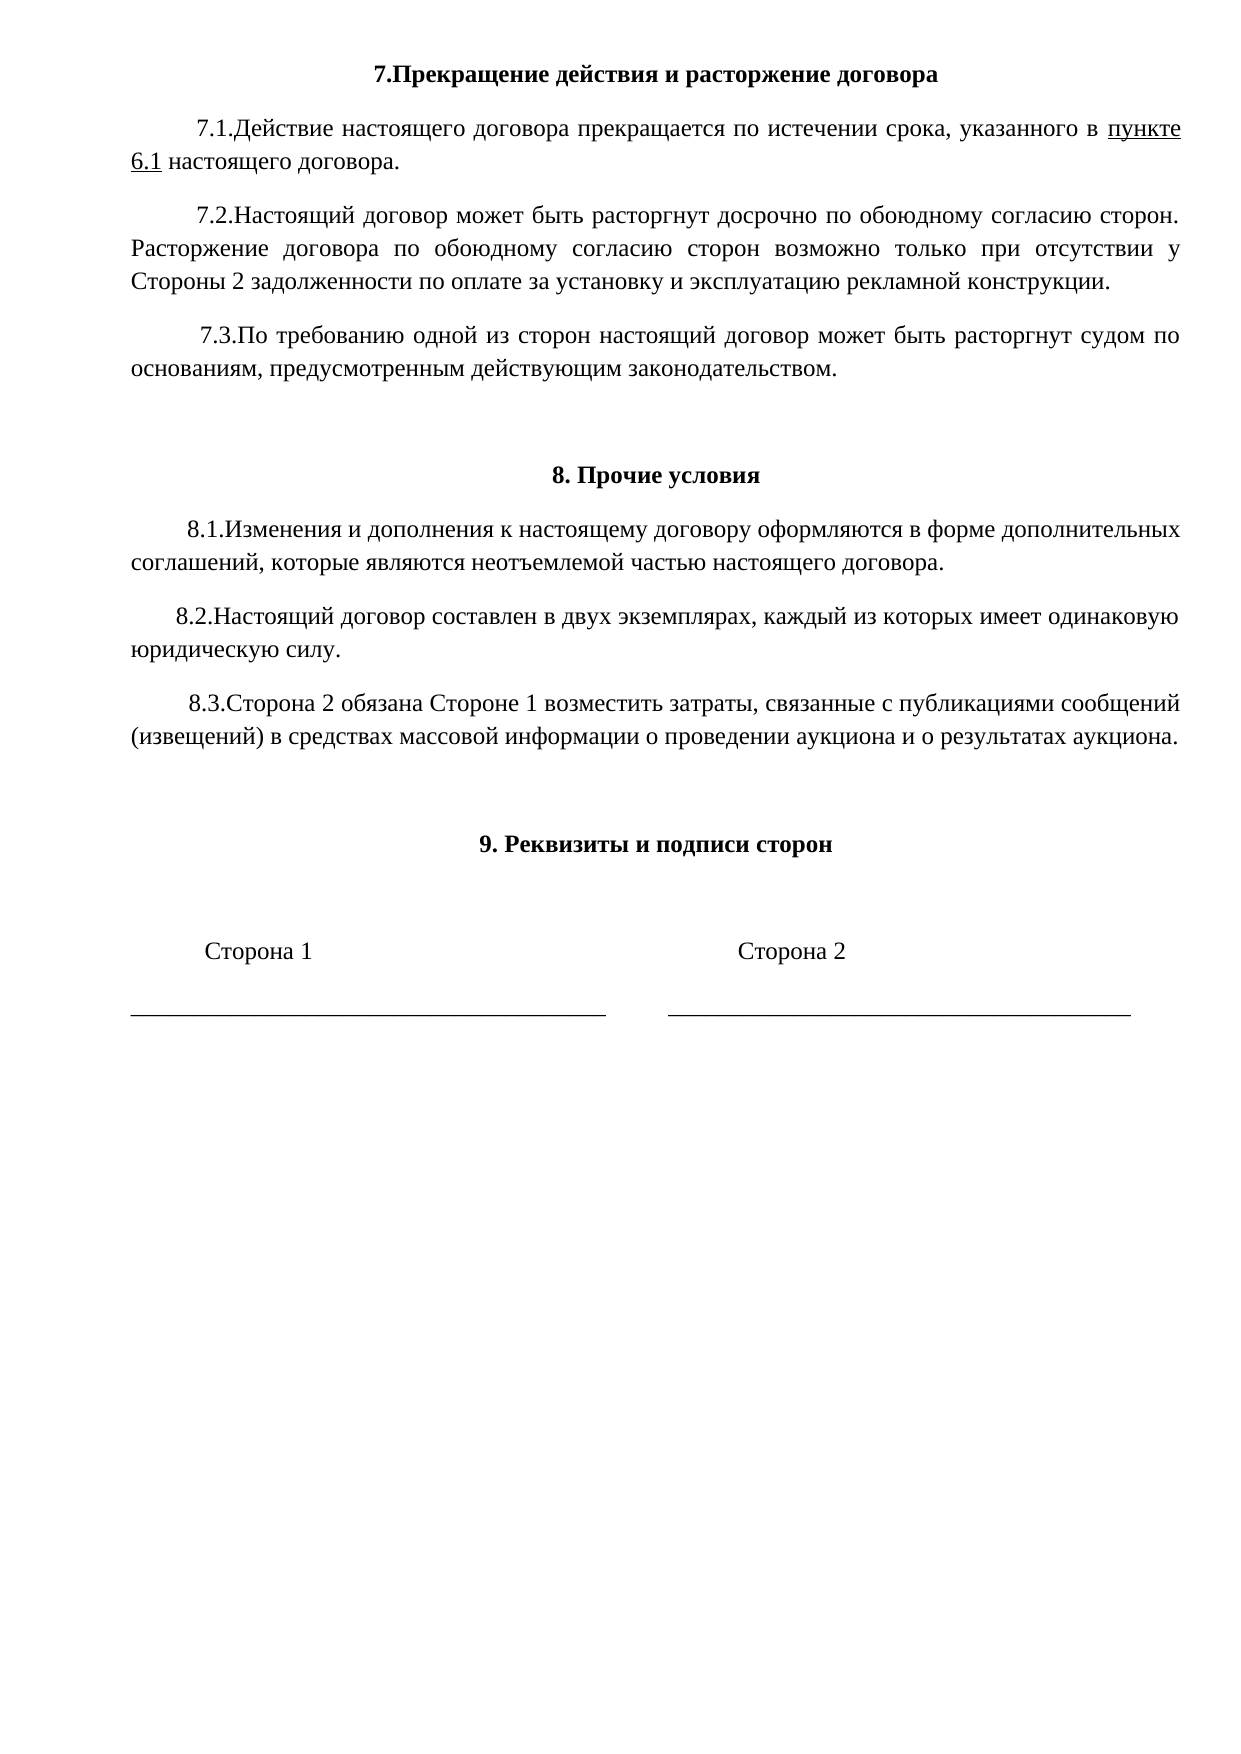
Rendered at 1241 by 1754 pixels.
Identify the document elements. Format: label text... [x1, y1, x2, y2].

text 9. Реквизиты и подписи сторон [131, 829, 1181, 857]
text 8.1.Изменения и дополнения к настоящему договору оформляются в форме дополнительных соглашений, которые являются неотъемлемой частью настоящего договора. [131, 514, 1181, 576]
text 7.3.По требованию одной из сторон настоящий договор может быть расторгнут судом по основаниям, предусмотренным действующим законодательством. [131, 320, 1181, 381]
text 8. Прочие условия [131, 460, 1181, 489]
text 7.Прекращение действия и расторжение договора [131, 59, 1181, 88]
text 7.2.Настоящий договор может быть расторгнут досрочно по обоюдному согласию сторон. Расторжение договора по обоюдному согласию сторон возможно только при отсутствии у Стороны 2 задолженности по оплате за установку и эксплуатацию рекламной конструкции. [131, 200, 1181, 294]
text 8.3.Сторона 2 обязана Стороне 1 возместить затраты, связанные с публикациями сообщений (извещений) в средствах массовой информации о проведении аукциона и о результатах аукциона. [131, 688, 1181, 750]
text ______________________________________ _____________________________________ [131, 990, 1181, 1019]
text 7.1.Действие настоящего договора прекращается по истечении срока, указанного в пункте 6.1 настоящего договора. [131, 113, 1181, 175]
text 8.2.Настоящий договор составлен в двух экземплярах, каждый из которых имеет одинаковую юридическую силу. [131, 601, 1181, 663]
text Сторона 1 Сторона 2 [131, 936, 1181, 965]
